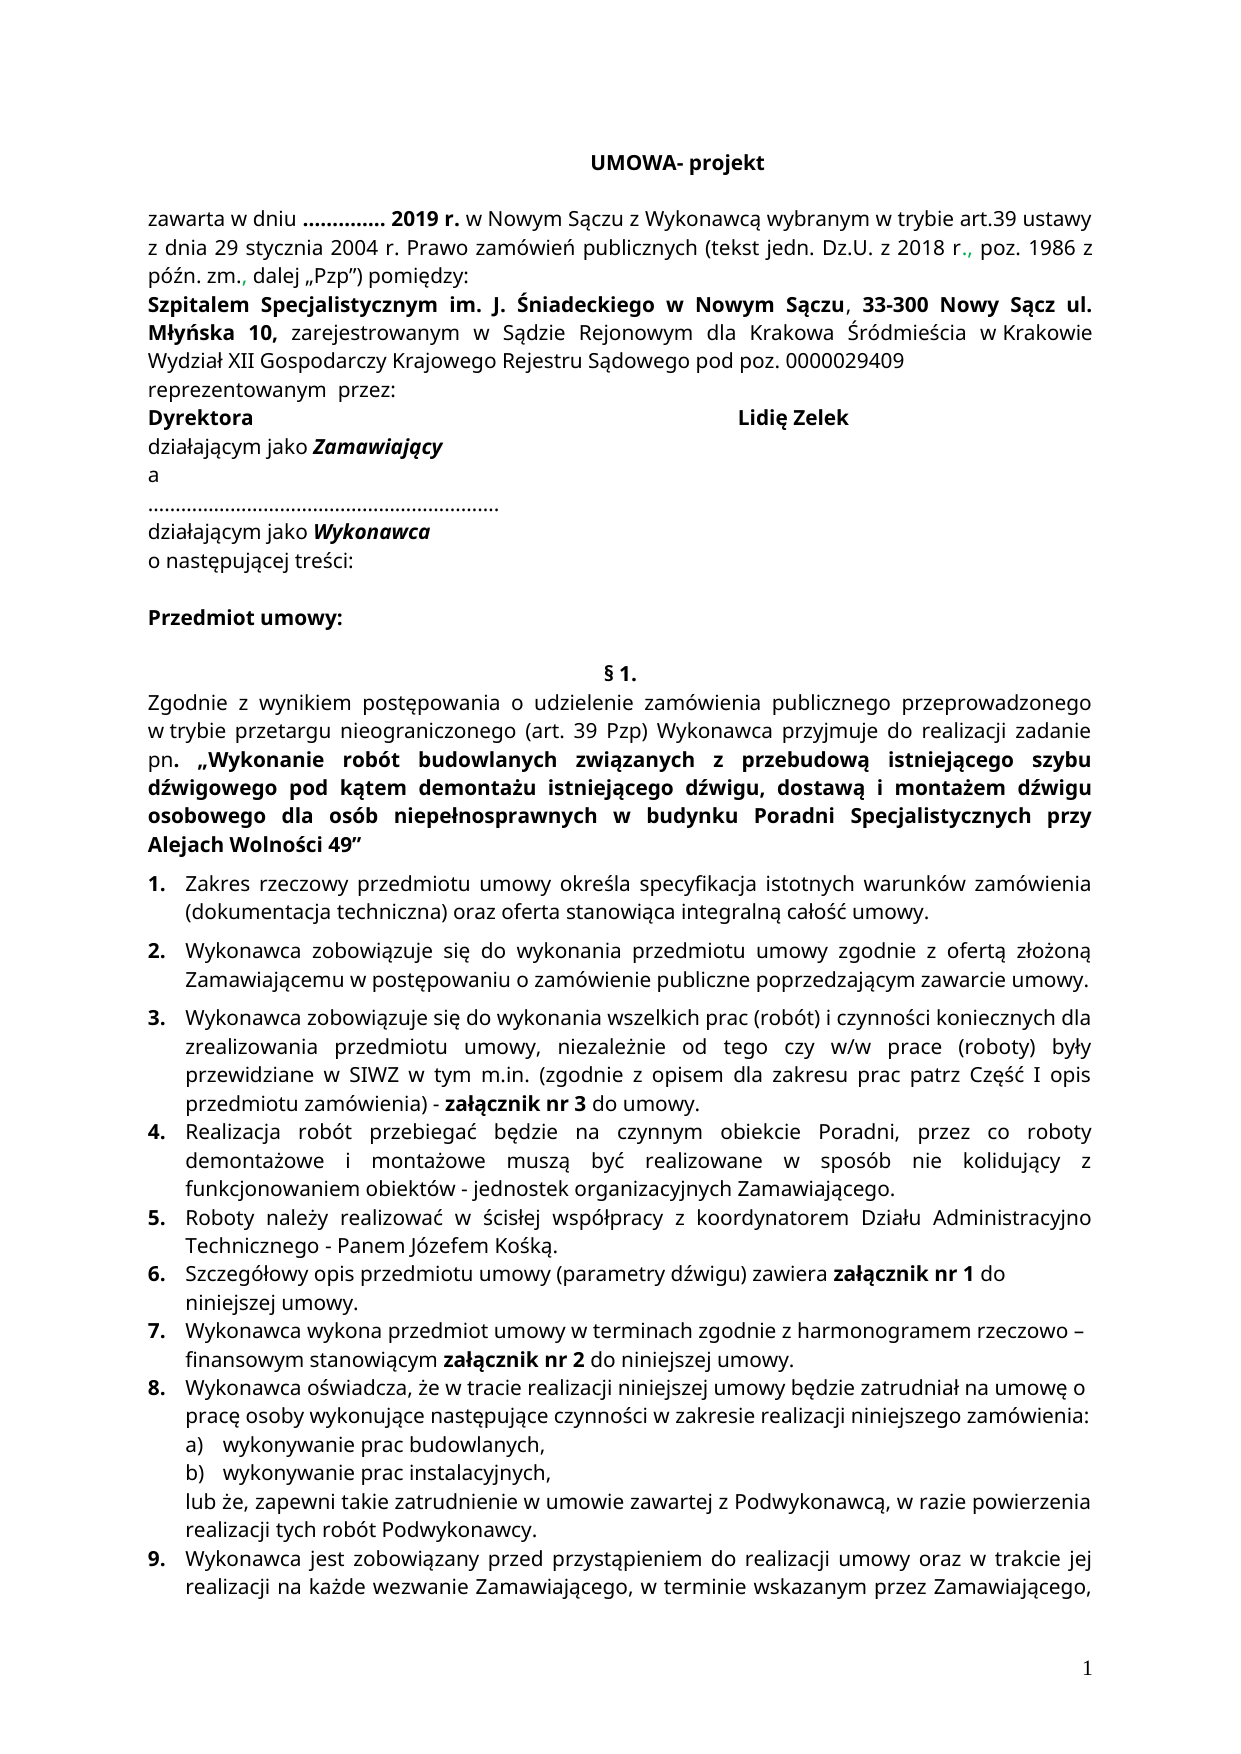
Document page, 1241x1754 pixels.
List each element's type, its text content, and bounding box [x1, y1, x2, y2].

list Szczegółowy opis przedmiotu umowy (parametry dźwigu) zawiera załącznik nr 1 do niniejszej umowy. [148, 1259, 1093, 1316]
list Roboty należy realizować w ścisłej współpracy z koordynatorem Działu Administracyjno Technicznego - Panem Józefem Kośką. [148, 1203, 1093, 1259]
list Wykonawca wykona przedmiot umowy w terminach zgodnie z harmonogramem rzeczowo – finansowym stanowiącym załącznik nr 2 do niniejszej umowy. [148, 1316, 1093, 1373]
text § 1. [148, 659, 1093, 688]
list Realizacja robót przebiegać będzie na czynnym obiekcie Poradni, przez co roboty demontażowe i montażowe muszą być realizowane w sposób nie kolidujący z funkcjonowaniem obiektów - jednostek organizacyjnych Zamawiającego. [148, 1117, 1093, 1203]
text zawarta w dniu ………….. 2019 r. w Nowym Sączu z Wykonawcą wybranym w trybie art.39 ustawy z dnia 29 stycznia 2004 r. Prawo zamówień publicznych (tekst jedn. Dz.U. z 2018 r., poz. 1986 z późn. zm., dalej „Pzp”) pomiędzy: [148, 204, 1093, 290]
list Zakres rzeczowy przedmiotu umowy określa specyfikacja istotnych warunków zamówienia (dokumentacja techniczna) oraz oferta stanowiąca integralną całość umowy. [148, 869, 1093, 926]
text ………………………………………………………. [148, 489, 1093, 517]
text lub że, zapewni takie zatrudnienie w umowie zawartej z Podwykonawcą, w razie powierzenia realizacji tych robót Podwykonawcy. [185, 1487, 1093, 1544]
text reprezentowanym przez: [148, 375, 1093, 403]
list Wykonawca zobowiązuje się do wykonania wszelkich prac (robót) i czynności koniecznych dla zrealizowania przedmiotu umowy, niezależnie od tego czy w/w prace (roboty) były przewidziane w SIWZ w tym m.in. (zgodnie z opisem dla zakresu prac patrz Część I opis przedmiotu zamówienia) - załącznik nr 3 do umowy. [148, 1003, 1093, 1117]
list wykonywanie prac instalacyjnych, [185, 1458, 1093, 1487]
list wykonywanie prac budowlanych, [185, 1430, 1093, 1458]
subtitle Dyrektora Lidię Zelek [148, 403, 1093, 432]
subtitle działającym jako Zamawiający [148, 432, 1093, 460]
title UMOWA- projekt [516, 148, 1093, 176]
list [148, 1544, 1093, 1601]
list a [148, 460, 1093, 489]
text Szpitalem Specjalistycznym im. J. Śniadeckiego w Nowym Sączu, 33-300 Nowy Sącz ul. Młyńska 10, zarejestrowanym w Sądzie Rejonowym dla Krakowa Śródmieścia w Krakowie Wydział XII Gospodarczy Krajowego Rejestru Sądowego pod poz. 0000029409 [148, 290, 1093, 375]
text działającym jako Wykonawca [148, 517, 1093, 546]
text Przedmiot umowy: [148, 603, 1093, 631]
list Wykonawca oświadcza, że w tracie realizacji niniejszej umowy będzie zatrudniał na umowę o pracę osoby wykonujące następujące czynności w zakresie realizacji niniejszego zamówienia: [148, 1373, 1093, 1430]
text o następującej treści: [148, 546, 1093, 574]
list Wykonawca zobowiązuje się do wykonania przedmiotu umowy zgodnie z ofertą złożoną Zamawiającemu w postępowaniu o zamówienie publiczne poprzedzającym zawarcie umowy. [148, 936, 1093, 993]
text Zgodnie z wynikiem postępowania o udzielenie zamówienia publicznego przeprowadzonego w trybie przetargu nieograniczonego (art. 39 Pzp) Wykonawca przyjmuje do realizacji zadanie pn. „Wykonanie robót budowlanych związanych z przebudową istniejącego szybu dźwigowego pod kątem demontażu istniejącego dźwigu, dostawą i montażem dźwigu osobowego dla osób niepełnosprawnych w budynku Poradni Specjalistycznych przy Alejach Wolności 49” [148, 688, 1093, 858]
